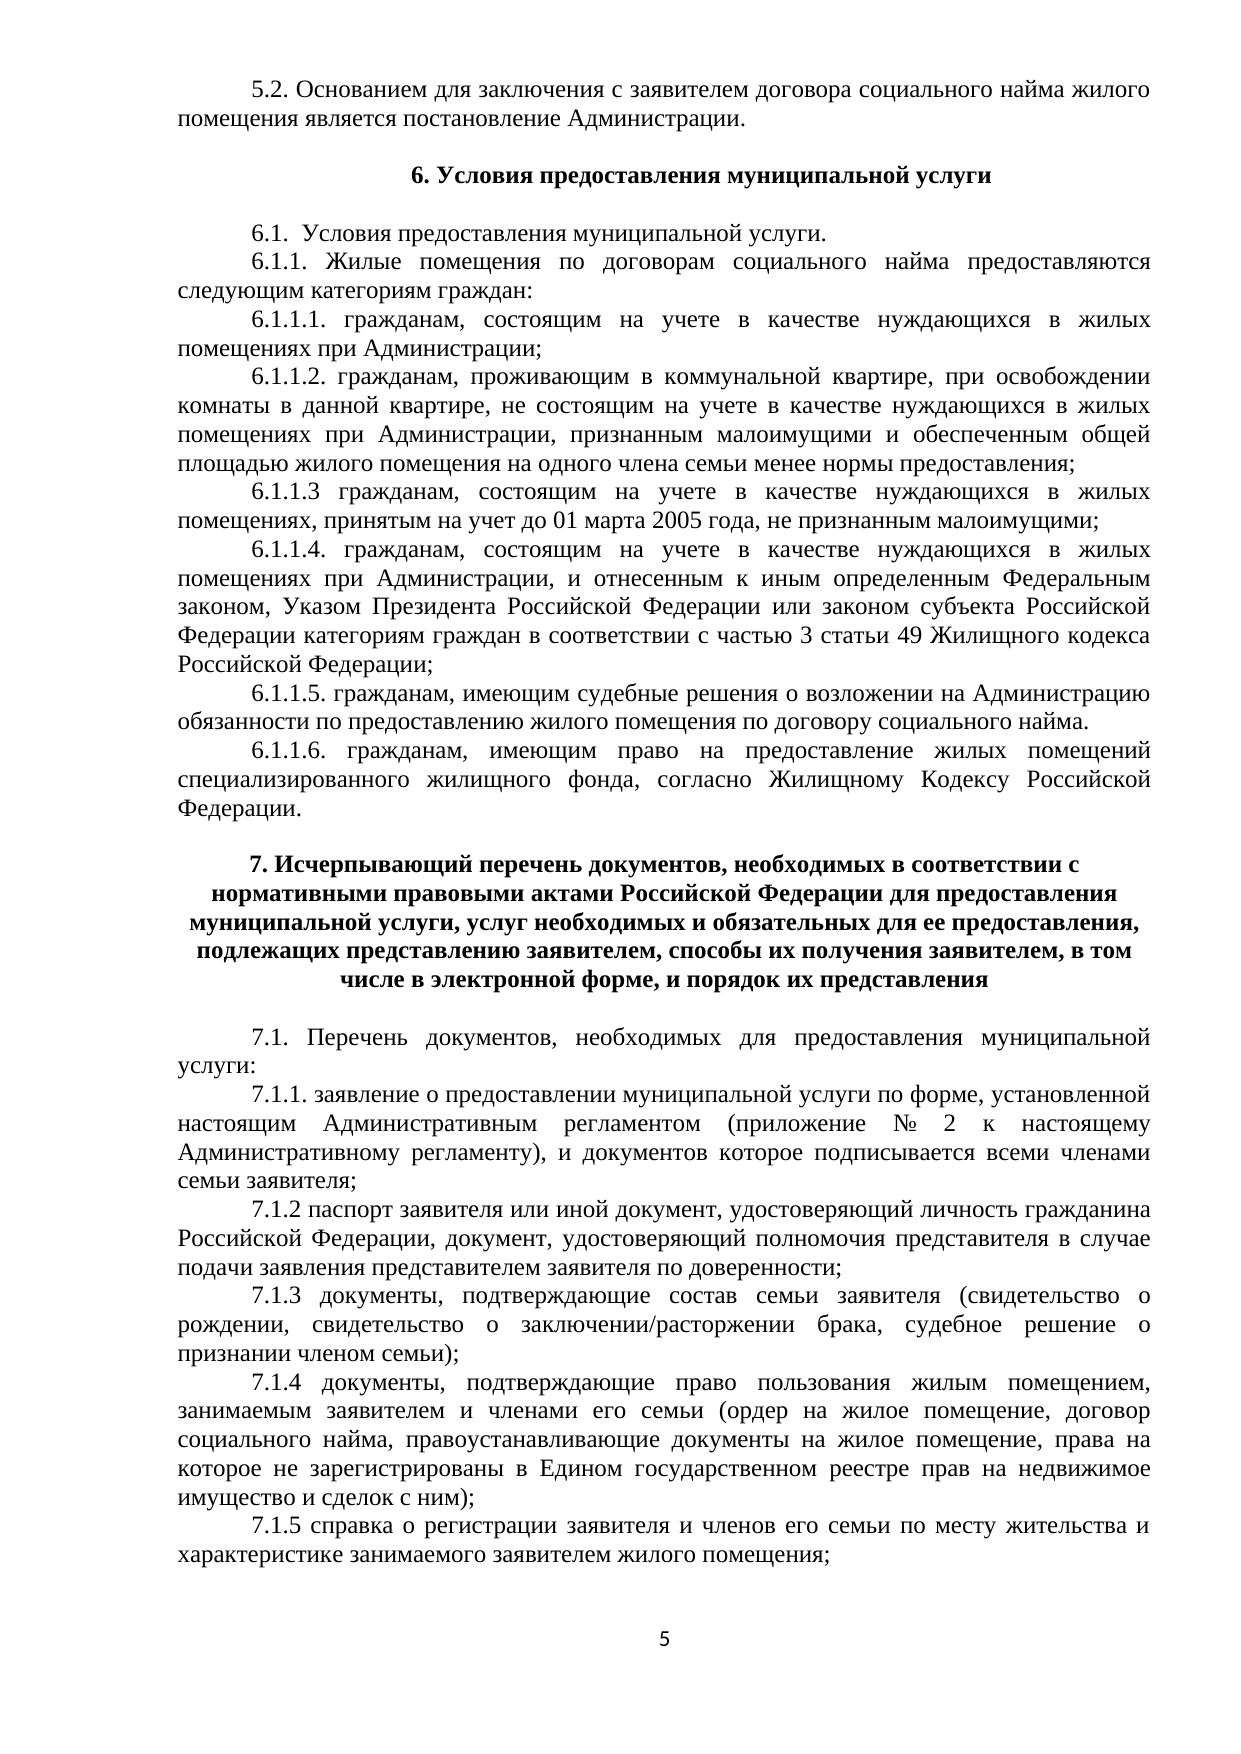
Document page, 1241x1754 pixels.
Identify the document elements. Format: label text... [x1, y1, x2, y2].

text 7.1.5 справка о регистрации заявителя и членов его семьи по месту жительства и характеристике занимаемого заявителем жилого помещения; [177, 1511, 1152, 1568]
text 6.1.1. Жилые помещения по договорам социального найма предоставляются следующим категориям граждан: [177, 246, 1152, 304]
text 6.1.1.5. гражданам, имеющим судебные решения о возложении на Администрацию обязанности по предоставлению жилого помещения по договору социального найма. [177, 678, 1152, 735]
text 5.2. Основанием для заключения с заявителем договора социального найма жилого помещения является постановление Администрации. [177, 74, 1152, 131]
text 6.1.1.3 гражданам, состоящим на учете в качестве нуждающихся в жилых помещениях, принятым на учет до 01 марта 2005 года, не признанным малоимущими; [177, 476, 1152, 534]
text 7. Исчерпывающий перечень документов, необходимых в соответствии с нормативными правовыми актами Российской Федерации для предоставления муниципальной услуги, услуг необходимых и обязательных для ее предоставления, подлежащих представлению заявителем, способы их получения заявителем, в том числе в электронной форме, и порядок их представления [177, 849, 1152, 993]
text 6.1.1.2. гражданам, проживающим в коммунальной квартире, при освобождении комнаты в данной квартире, не состоящим на учете в качестве нуждающихся в жилых помещениях при Администрации, признанным малоимущими и обеспеченным общей площадью жилого помещения на одного члена семьи менее нормы предоставления; [177, 361, 1152, 476]
text 7.1.1. заявление о предоставлении муниципальной услуги по форме, установленной настоящим Административным регламентом (приложение № 2 к настоящему Административному регламенту), и документов которое подписывается всеми членами семьи заявителя; [177, 1079, 1152, 1194]
text 6.1.1.4. гражданам, состоящим на учете в качестве нуждающихся в жилых помещениях при Администрации, и отнесенным к иным определенным Федеральным законом, Указом Президента Российской Федерации или законом субъекта Российской Федерации категориям граждан в соответствии с частью 3 статьи 49 Жилищного кодекса Российской Федерации; [177, 534, 1152, 678]
text 6.1.1.6. гражданам, имеющим право на предоставление жилых помещений специализированного жилищного фонда, согласно Жилищному Кодексу Российской Федерации. [177, 735, 1152, 821]
text 6. Условия предоставления муниципальной услуги [177, 160, 1152, 189]
text 6.1.1.1. гражданам, состоящим на учете в качестве нуждающихся в жилых помещениях при Администрации; [177, 304, 1152, 361]
text 7.1.3 документы, подтверждающие состав семьи заявителя (свидетельство о рождении, свидетельство о заключении/расторжении брака, судебное решение о признании членом семьи); [177, 1281, 1152, 1367]
text 7.1. Перечень документов, необходимых для предоставления муниципальной услуги: [177, 1022, 1152, 1079]
text 7.1.2 паспорт заявителя или иной документ, удостоверяющий личность гражданина Российской Федерации, документ, удостоверяющий полномочия представителя в случае подачи заявления представителем заявителя по доверенности; [177, 1194, 1152, 1281]
text 6.1. Условия предоставления муниципальной услуги. [177, 218, 1152, 246]
text 7.1.4 документы, подтверждающие право пользования жилым помещением, занимаемым заявителем и членами его семьи (ордер на жилое помещение, договор социального найма, правоустанавливающие документы на жилое помещение, права на которое не зарегистрированы в Едином государственном реестре прав на недвижимое имущество и сделок с ним); [177, 1367, 1152, 1511]
